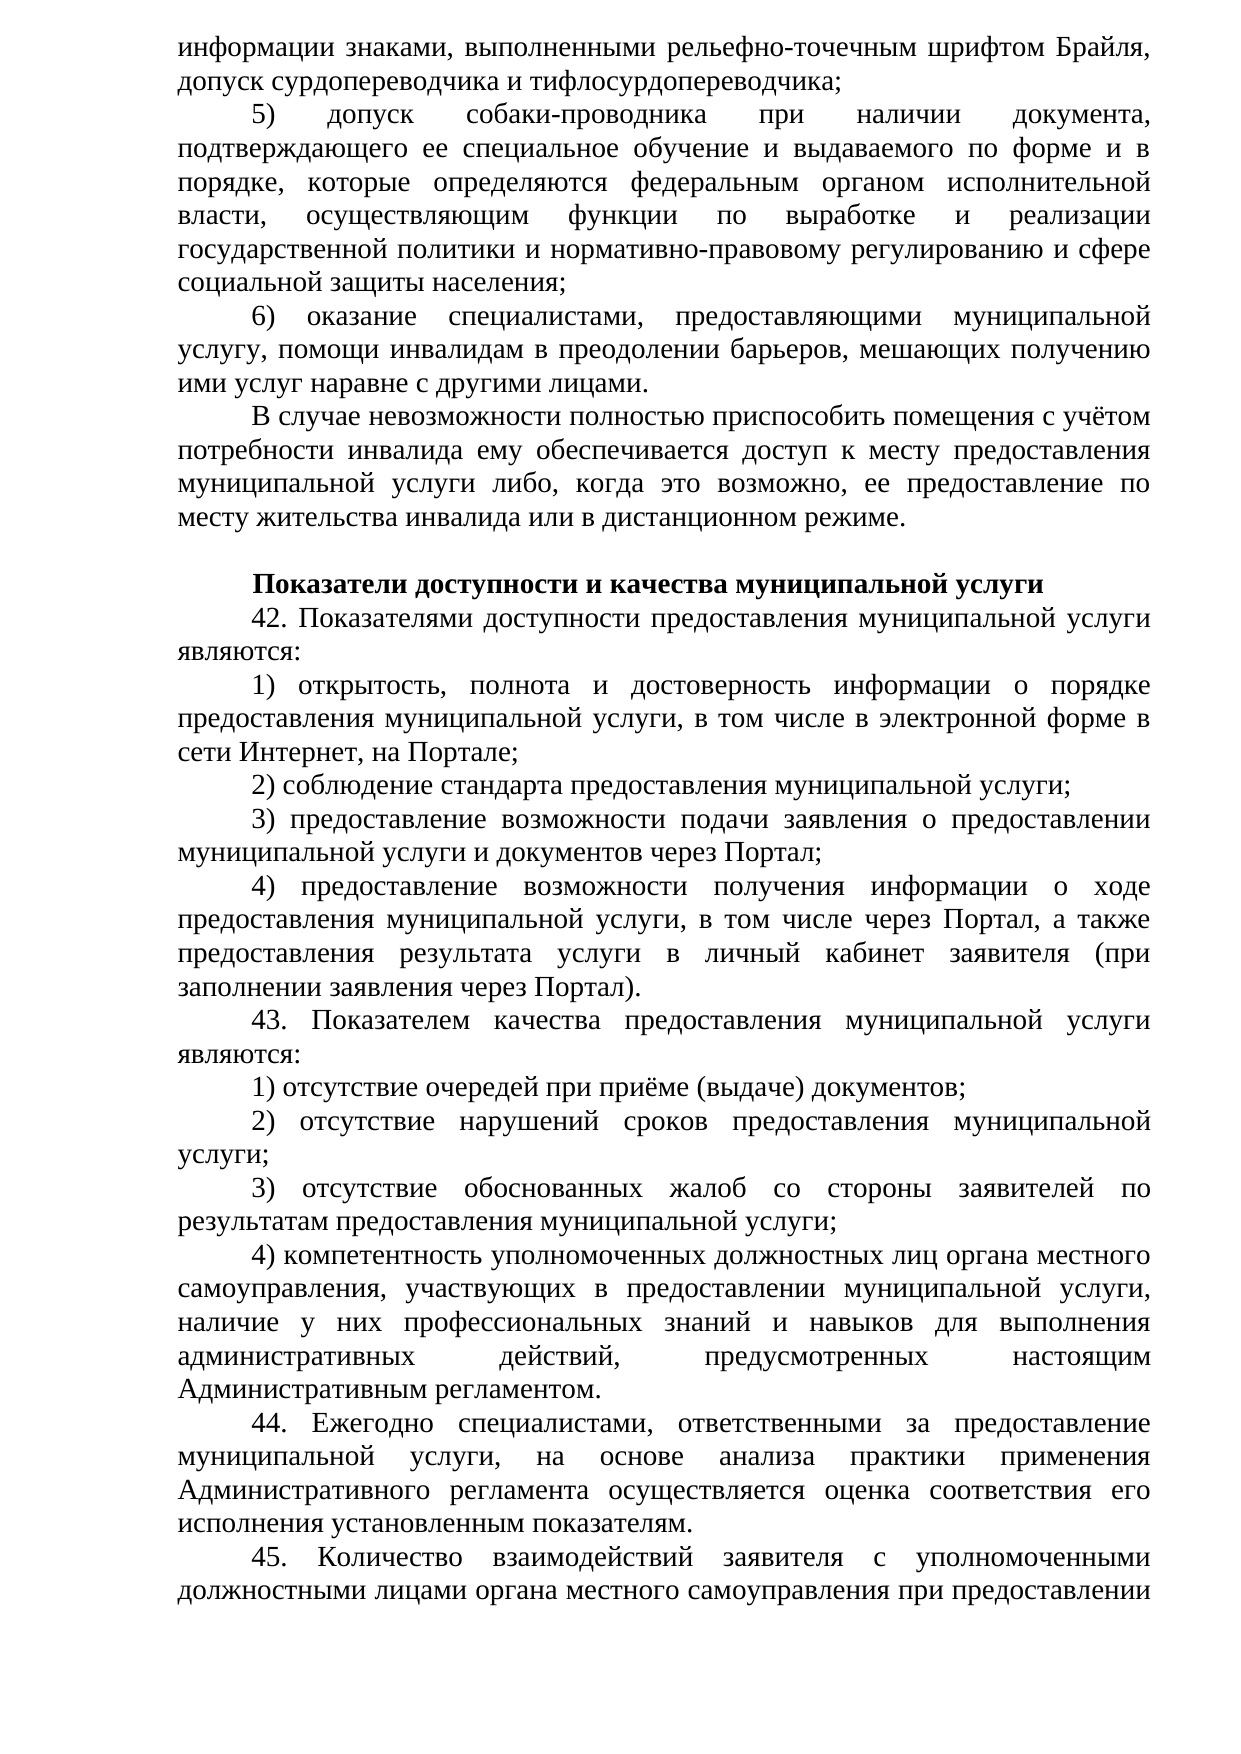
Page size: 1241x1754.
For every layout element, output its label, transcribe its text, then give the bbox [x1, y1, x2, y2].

text В случае невозможности полностью приспособить помещения с учётом потребности инвалида ему обеспечивается доступ к месту предоставления муниципальной услуги либо, когда это возможно, ее предоставление по месту жительства инвалида или в дистанционном режиме. [177, 398, 1152, 533]
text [177, 29, 1152, 97]
text 2) отсутствие нарушений сроков предоставления муниципальной услуги; [177, 1103, 1152, 1170]
text 4) компетентность уполномоченных должностных лиц органа местного самоуправления, участвующих в предоставлении муниципальной услуги, наличие у них профессиональных знаний и навыков для выполнения административных действий, предусмотренных настоящим Административным регламентом. [177, 1237, 1152, 1405]
text 4) предоставление возможности получения информации о ходе предоставления муниципальной услуги, в том числе через Портал, а также предоставления результата услуги в личный кабинет заявителя (при заполнении заявления через Портал). [177, 868, 1152, 1002]
text 6) оказание специалистами, предоставляющими муниципальной услугу, помощи инвалидам в преодолении барьеров, мешающих получению ими услуг наравне с другими лицами. [177, 298, 1152, 398]
text 5) допуск собаки-проводника при наличии документа, подтверждающего ее специальное обучение и выдаваемого по форме и в порядке, которые определяются федеральным органом исполнительной власти, осуществляющим функции по выработке и реализации государственной политики и нормативно-правовому регулированию и сфере социальной защиты населения; [177, 97, 1152, 298]
text 1) открытость, полнота и достоверность информации о порядке предоставления муниципальной услуги, в том числе в электронной форме в сети Интернет, на Портале; [177, 667, 1152, 767]
text 42. Показателями доступности предоставления муниципальной услуги являются: [177, 600, 1152, 667]
text 43. Показателем качества предоставления муниципальной услуги являются: [177, 1002, 1152, 1069]
text 3) отсутствие обоснованных жалоб со стороны заявителей по результатам предоставления муниципальной услуги; [177, 1170, 1152, 1237]
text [177, 1539, 1152, 1606]
text Показатели доступности и качества муниципальной услуги [177, 566, 1152, 600]
text 3) предоставление возможности подачи заявления о предоставлении муниципальной услуги и документов через Портал; [177, 801, 1152, 868]
text 44. Ежегодно специалистами, ответственными за предоставление муниципальной услуги, на основе анализа практики применения Административного регламента осуществляется оценка соответствия его исполнения установленным показателям. [177, 1405, 1152, 1539]
text 1) отсутствие очередей при приёме (выдаче) документов; [177, 1069, 1152, 1103]
text 2) соблюдение стандарта предоставления муниципальной услуги; [177, 767, 1152, 801]
